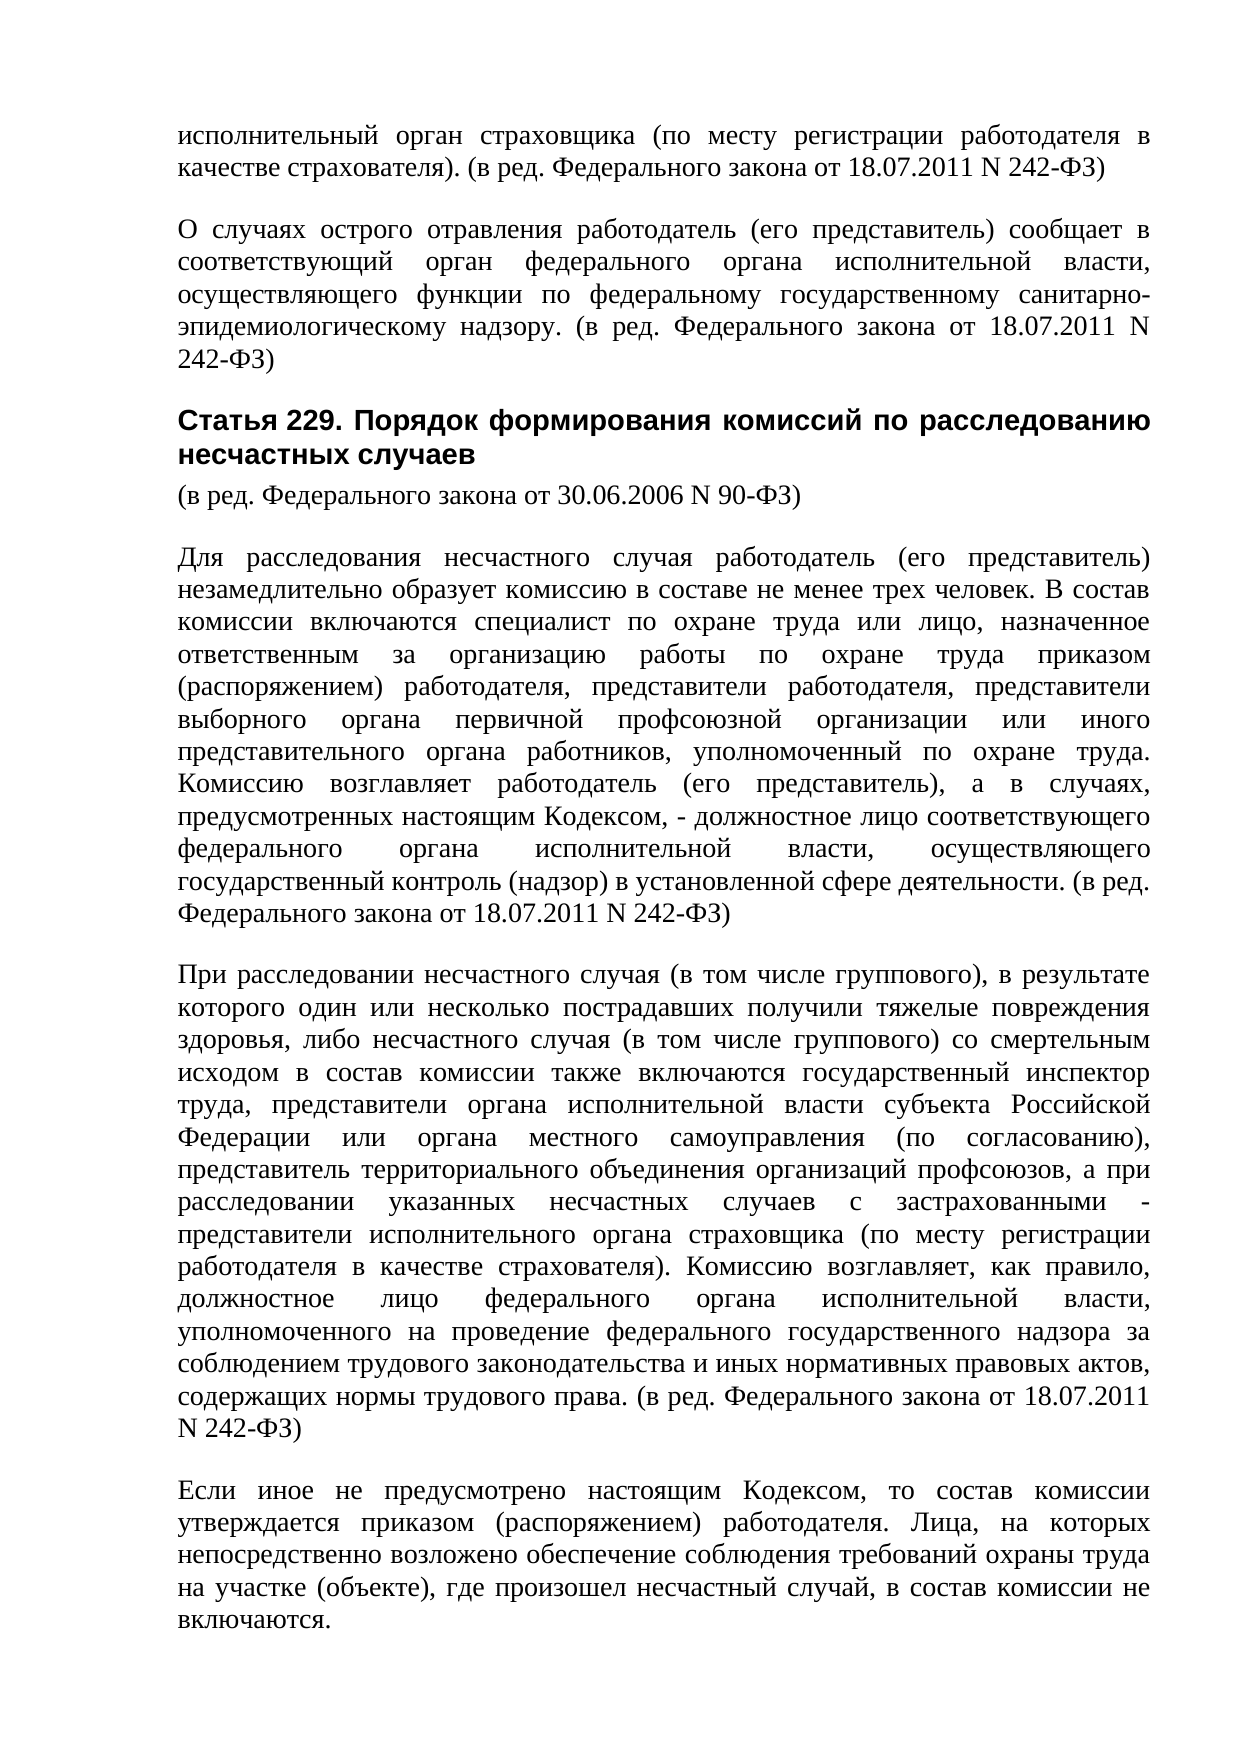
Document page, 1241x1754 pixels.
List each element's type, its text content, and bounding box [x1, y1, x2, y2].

text Если иное не предусмотрено настоящим Кодексом, то состав комиссии утверждается приказом (распоряжением) работодателя. Лица, на которых непосредственно возложено обеспечение соблюдения требований охраны труда на участке (объекте), где произошел несчастный случай, в состав комиссии не включаются. [177, 1473, 1152, 1635]
text О случаях острого отравления работодатель (его представитель) сообщает в соответствующий орган федерального органа исполнительной власти, осуществляющего функции по федеральному государственному санитарно-эпидемиологическому надзору. (в ред. Федерального закона от 18.07.2011 N 242-ФЗ) [177, 212, 1152, 374]
text При расследовании несчастного случая (в том числе группового), в результате которого один или несколько пострадавших получили тяжелые повреждения здоровья, либо несчастного случая (в том числе группового) со смертельным исходом в состав комиссии также включаются государственный инспектор труда, представители органа исполнительной власти субъекта Российской Федерации или органа местного самоуправления (по согласованию), представитель территориального объединения организаций профсоюзов, а при расследовании указанных несчастных случаев с застрахованными - представители исполнительного органа страховщика (по месту регистрации работодателя в качестве страхователя). Комиссию возглавляет, как правило, должностное лицо федерального органа исполнительной власти, уполномоченного на проведение федерального государственного надзора за соблюдением трудового законодательства и иных нормативных правовых актов, содержащих нормы трудового права. (в ред. Федерального закона от 18.07.2011 N 242-ФЗ) [177, 958, 1152, 1443]
text Для расследования несчастного случая работодатель (его представитель) незамедлительно образует комиссию в составе не менее трех человек. В состав комиссии включаются специалист по охране труда или лицо, назначенное ответственным за организацию работы по охране труда приказом (распоряжением) работодателя, представители работодателя, представители выборного органа первичной профсоюзной организации или иного представительного органа работников, уполномоченный по охране труда. Комиссию возглавляет работодатель (его представитель), а в случаях, предусмотренных настоящим Кодексом, - должностное лицо соответствующего федерального органа исполнительной власти, осуществляющего государственный контроль (надзор) в установленной сфере деятельности. (в ред. Федерального закона от 18.07.2011 N 242-ФЗ) [177, 540, 1152, 928]
text Статья 229. Порядок формирования комиссий по расследованию несчастных случаев [177, 403, 1152, 470]
text (в ред. Федерального закона от 30.06.2006 N 90-ФЗ) [177, 478, 1152, 511]
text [177, 118, 1152, 183]
